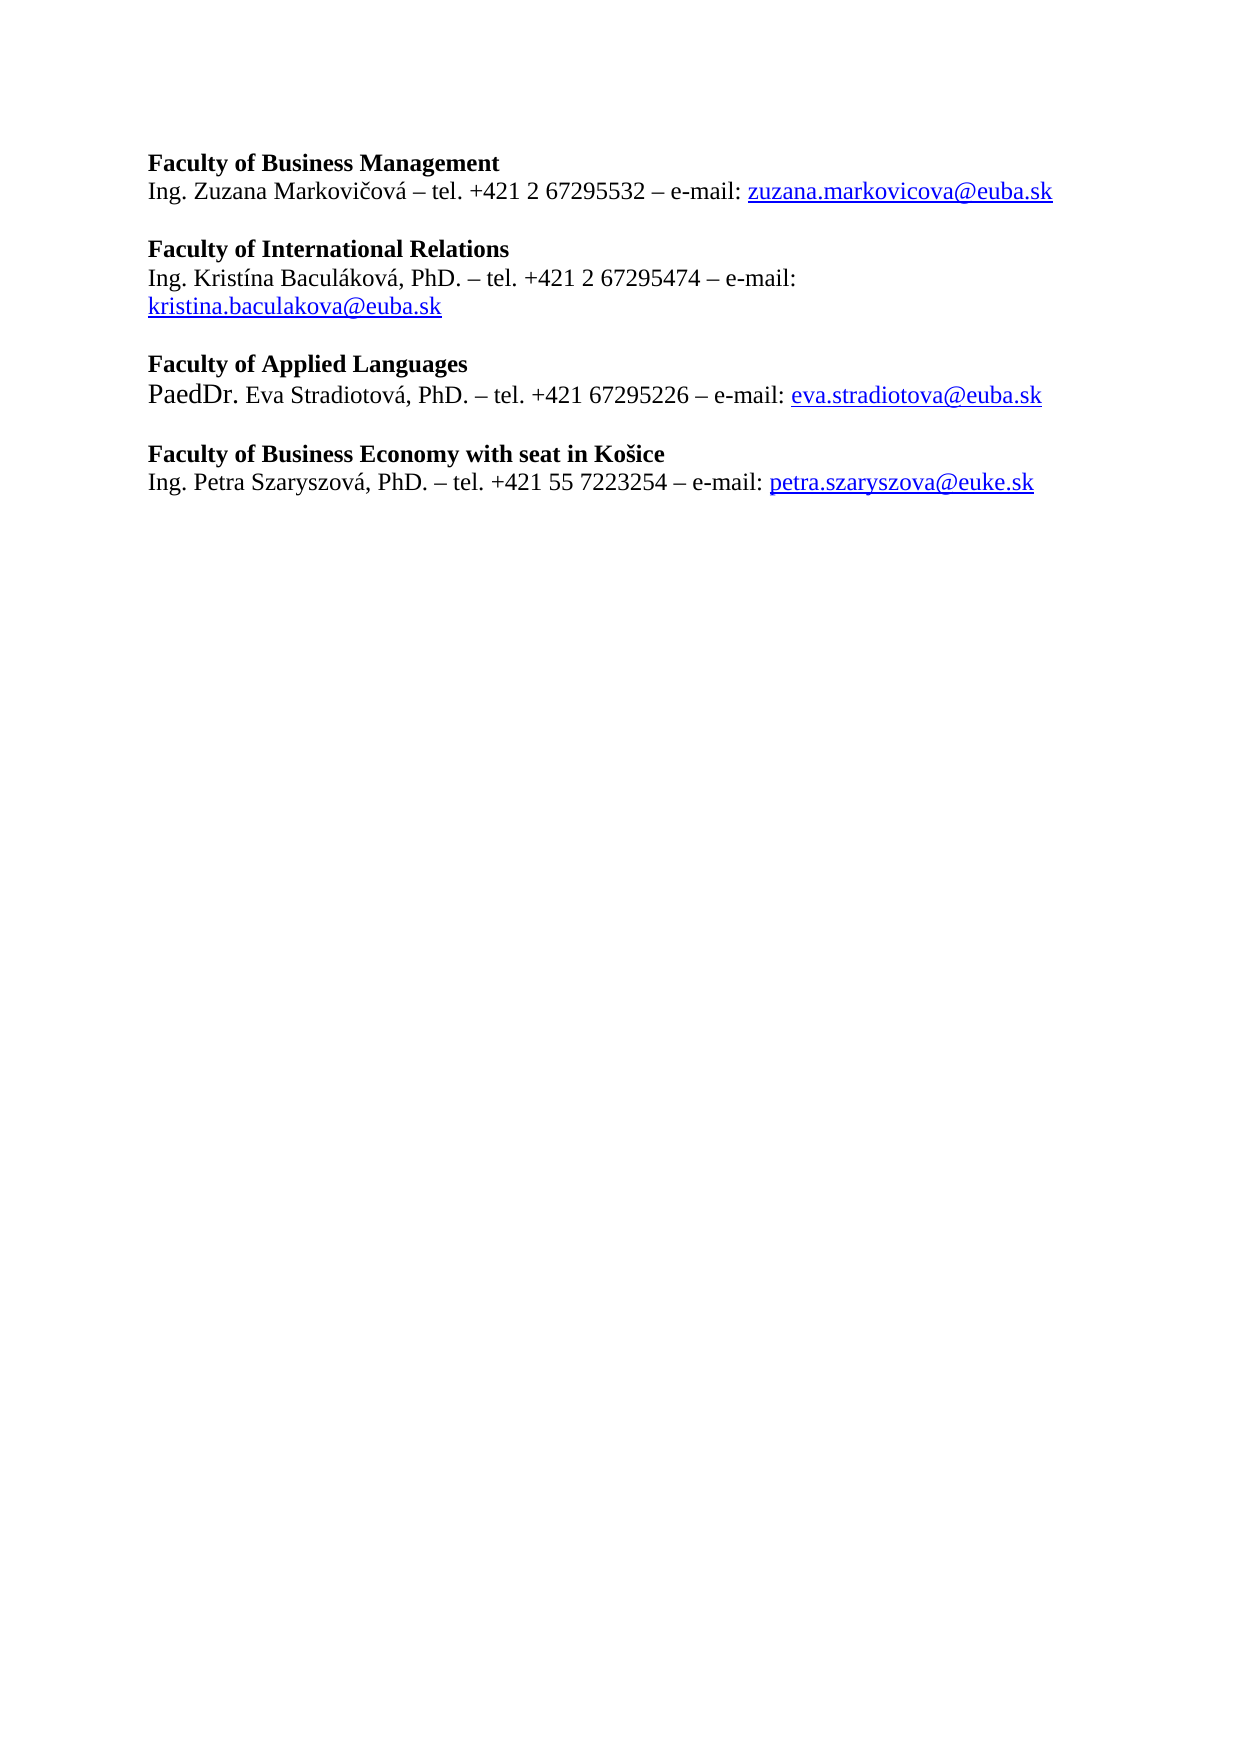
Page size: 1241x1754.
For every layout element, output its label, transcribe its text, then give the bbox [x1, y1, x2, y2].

text Ing. Petra Szaryszová, PhD. – tel. +421 55 7223254 – e-mail: petra.szaryszova@euke.sk [148, 467, 1093, 496]
text Faculty of Business Management [148, 148, 1093, 176]
text Ing. Kristína Baculáková, PhD. – tel. +421 2 67295474 – e-mail: kristina.baculakova@euba.sk [148, 263, 1093, 320]
text Ing. Zuzana Markovičová – tel. +421 2 67295532 – e-mail: zuzana.markovicova@euba.sk [148, 176, 1093, 205]
text Faculty of Applied Languages [148, 349, 1093, 378]
text PaedDr. Eva Stradiotová, PhD. – tel. +421 67295226 – e-mail: eva.stradiotova@euba.sk [148, 378, 1093, 410]
text Faculty of International Relations [148, 234, 1093, 263]
text Faculty of Business Economy with seat in Košice [148, 439, 1093, 467]
